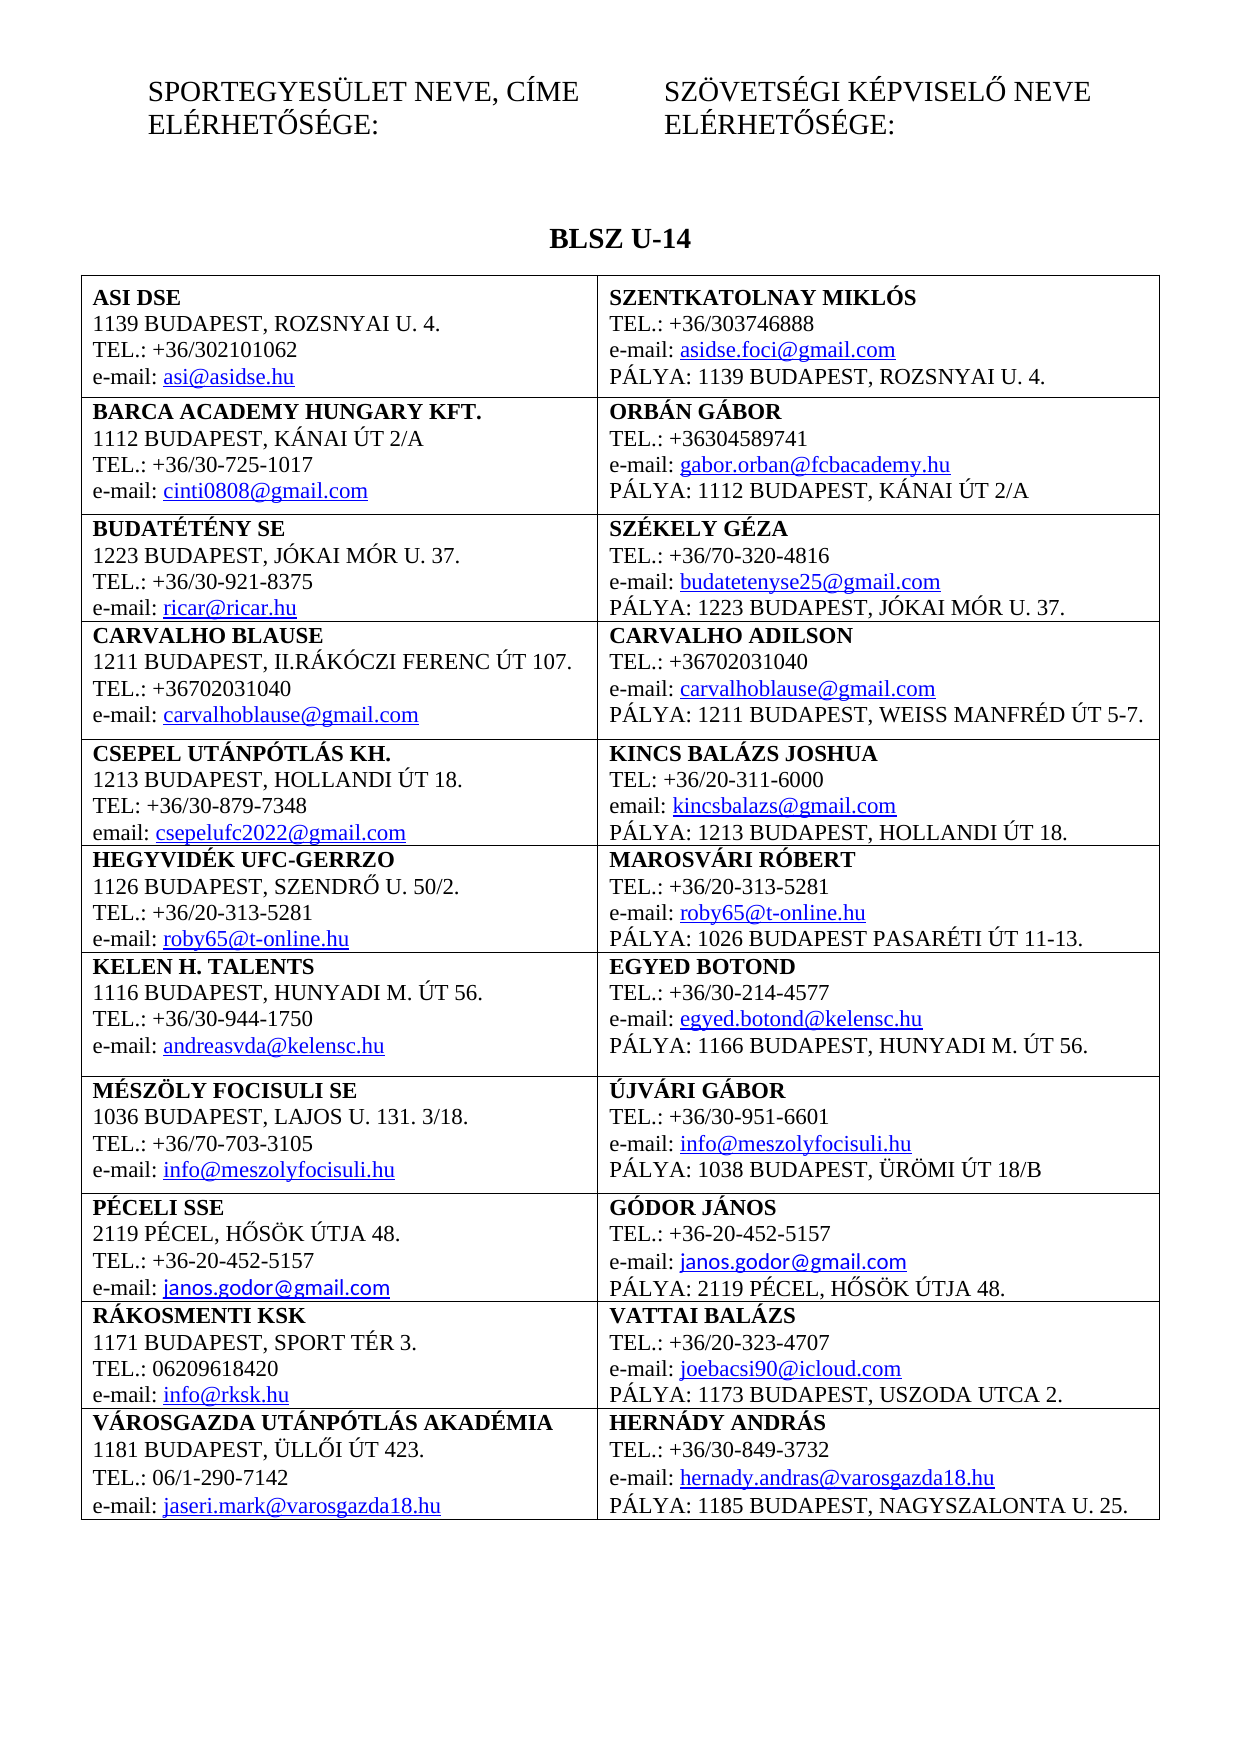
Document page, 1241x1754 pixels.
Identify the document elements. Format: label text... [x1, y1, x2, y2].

table_header ASI DSE 1139 BUDAPEST, ROZSNYAI U. 4. TEL.: +36/302101062 e-mail: asi@asidse.hu [82, 276, 597, 397]
table_cell KELEN H. TALENTS 1116 BUDAPEST, HUNYADI M. ÚT 56. TEL.: +36/30-944-1750 e-mail: andreasvda@kelensc.hu [82, 953, 597, 1076]
table_cell PÉCELI SSE 2119 PÉCEL, HŐSÖK ÚTJA 48. TEL.: +36-20-452-5157 e-mail: janos.godor@gmail.com [82, 1194, 597, 1301]
table_cell CARVALHO ADILSON TEL.: +36702031040 e-mail: carvalhoblause@gmail.com PÁLYA: 1211 BUDAPEST, WEISS MANFRÉD ÚT 5-7. [598, 622, 1159, 739]
table_cell HERNÁDY ANDRÁS TEL.: +36/30-849-3732 e-mail: hernady.andras@varosgazda18.hu PÁLYA: 1185 BUDAPEST, NAGYSZALONTA U. 25. [598, 1409, 1159, 1519]
table_cell RÁKOSMENTI KSK 1171 BUDAPEST, SPORT TÉR 3. TEL.: 06209618420 e-mail: info@rksk.hu [82, 1302, 597, 1408]
table_cell VÁROSGAZDA UTÁNPÓTLÁS AKADÉMIA 1181 BUDAPEST, ÜLLŐI ÚT 423. TEL.: 06/1-290-7142 e-mail: jaseri.mark@varosgazda18.hu [82, 1409, 597, 1519]
table_cell VATTAI BALÁZS TEL.: +36/20-323-4707 e-mail: joebacsi90@icloud.com PÁLYA: 1173 BUDAPEST, USZODA UTCA 2. [598, 1302, 1159, 1408]
table_cell CARVALHO BLAUSE 1211 BUDAPEST, II.RÁKÓCZI FERENC ÚT 107. TEL.: +36702031040 e-mail: carvalhoblause@gmail.com [82, 622, 597, 739]
table_cell EGYED BOTOND TEL.: +36/30-214-4577 e-mail: egyed.botond@kelensc.hu PÁLYA: 1166 BUDAPEST, HUNYADI M. ÚT 56. [598, 953, 1159, 1076]
table_cell HEGYVIDÉK UFC-GERRZO 1126 BUDAPEST, SZENDRŐ U. 50/2. TEL.: +36/20-313-5281 e-mail: roby65@t-online.hu [82, 846, 597, 952]
table_cell ÚJVÁRI GÁBOR TEL.: +36/30-951-6601 e-mail: info@meszolyfocisuli.hu PÁLYA: 1038 BUDAPEST, ÜRÖMI ÚT 18/B [598, 1077, 1159, 1193]
table_cell BARCA ACADEMY HUNGARY KFT. 1112 BUDAPEST, KÁNAI ÚT 2/A TEL.: +36/30-725-1017 e-mail: cinti0808@gmail.com [82, 398, 597, 514]
text BLSZ U-14 [148, 222, 1093, 255]
table_cell GÓDOR JÁNOS TEL.: +36-20-452-5157 e-mail: janos.godor@gmail.com PÁLYA: 2119 PÉCEL, HŐSÖK ÚTJA 48. [598, 1194, 1159, 1301]
table_header SZENTKATOLNAY MIKLÓS TEL.: +36/303746888 e-mail: asidse.foci@gmail.com PÁLYA: 1139 BUDAPEST, ROZSNYAI U. 4. [598, 276, 1159, 397]
table_cell MÉSZÖLY FOCISULI SE 1036 BUDAPEST, LAJOS U. 131. 3/18. TEL.: +36/70-703-3105 e-mail: info@meszolyfocisuli.hu [82, 1077, 597, 1193]
table_cell MAROSVÁRI RÓBERT TEL.: +36/20-313-5281 e-mail: roby65@t-online.hu PÁLYA: 1026 BUDAPEST PASARÉTI ÚT 11-13. [598, 846, 1159, 952]
table_cell KINCS BALÁZS JOSHUA TEL: +36/20-311-6000 email: kincsbalazs@gmail.com PÁLYA: 1213 BUDAPEST, HOLLANDI ÚT 18. [598, 740, 1159, 845]
table_cell BUDATÉTÉNY SE 1223 BUDAPEST, JÓKAI MÓR U. 37. TEL.: +36/30-921-8375 e-mail: ricar@ricar.hu [82, 515, 597, 621]
table_cell SZÉKELY GÉZA TEL.: +36/70-320-4816 e-mail: budatetenyse25@gmail.com PÁLYA: 1223 BUDAPEST, JÓKAI MÓR U. 37. [598, 515, 1159, 621]
table_cell CSEPEL UTÁNPÓTLÁS KH. 1213 BUDAPEST, HOLLANDI ÚT 18. TEL: +36/30-879-7348 email: csepelufc2022@gmail.com [82, 740, 597, 845]
table_cell ORBÁN GÁBOR TEL.: +36304589741 e-mail: gabor.orban@fcbacademy.hu PÁLYA: 1112 BUDAPEST, KÁNAI ÚT 2/A [598, 398, 1159, 514]
